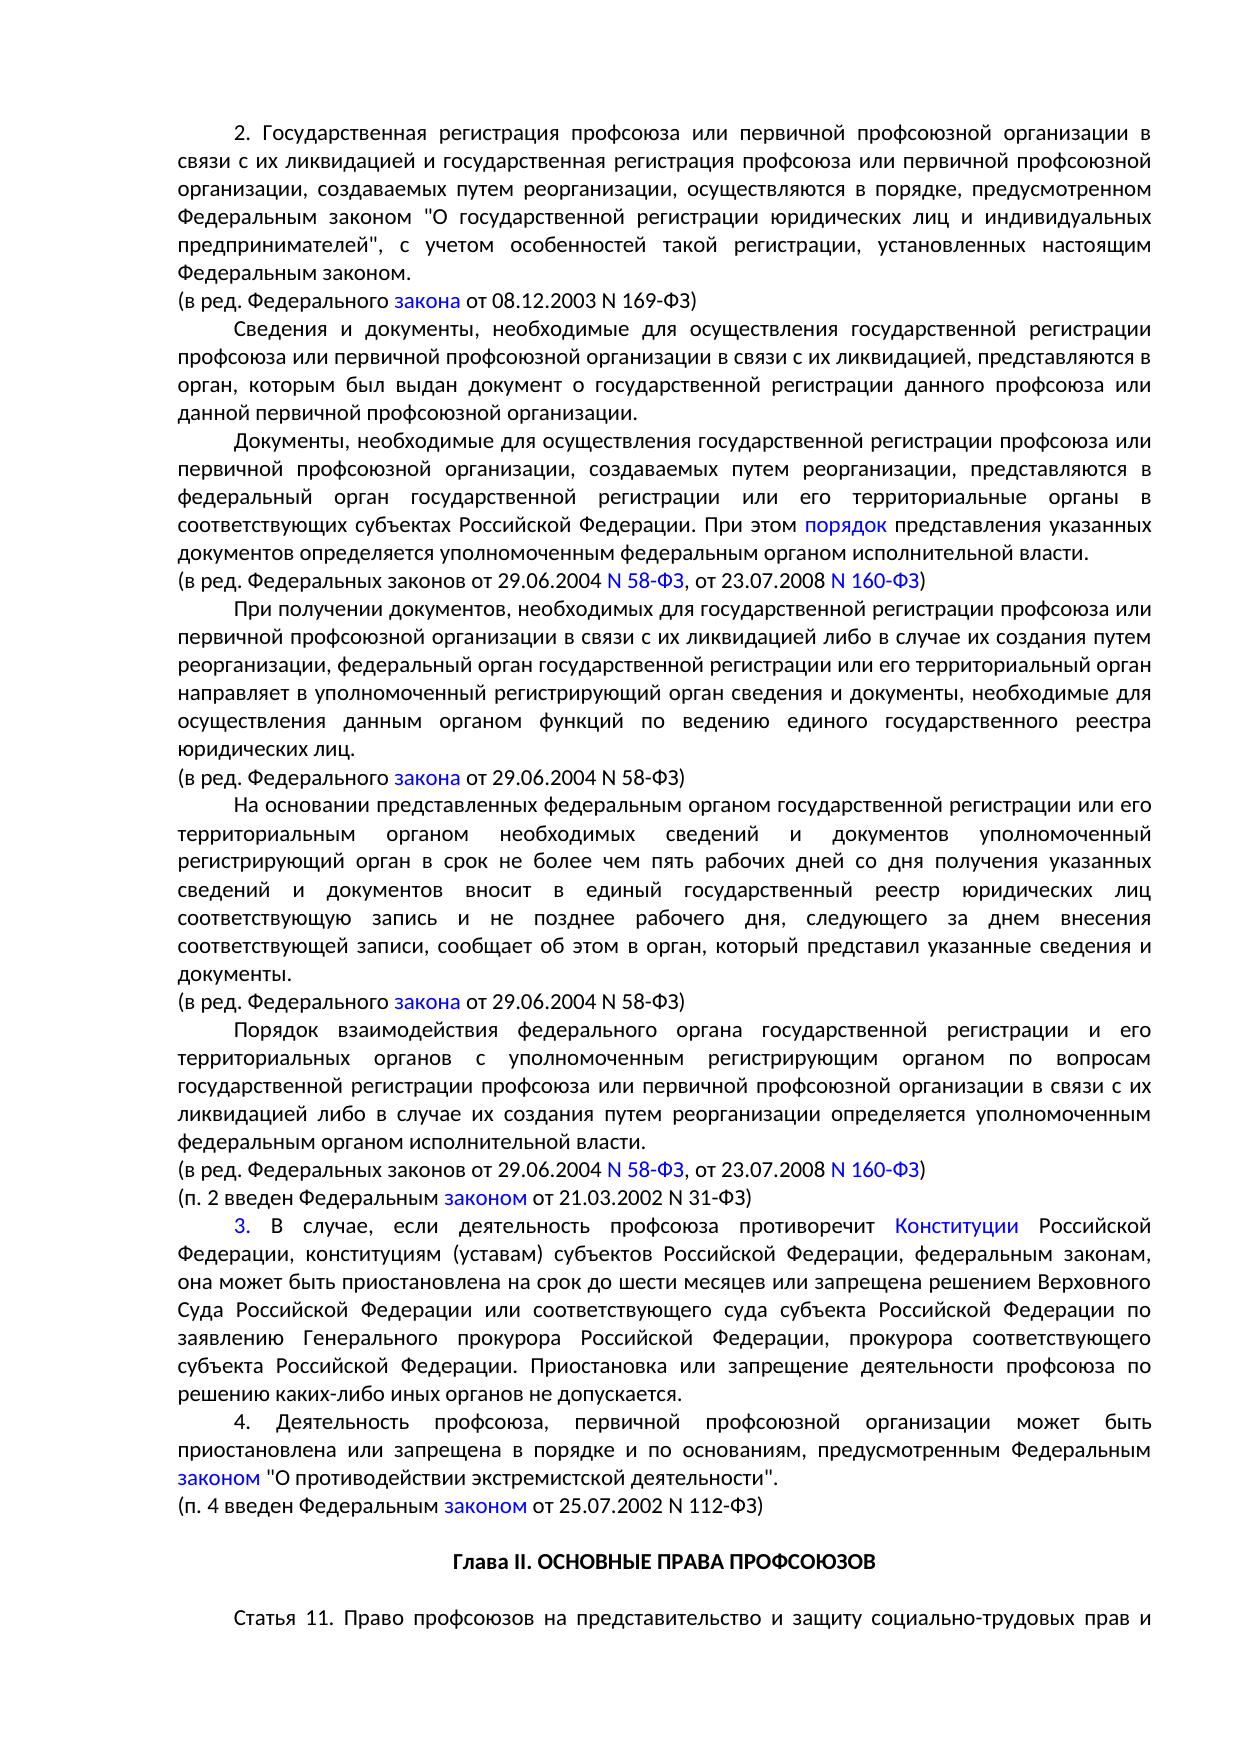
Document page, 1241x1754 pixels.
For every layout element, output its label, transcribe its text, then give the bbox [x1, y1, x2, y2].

text При получении документов, необходимых для государственной регистрации профсоюза или первичной профсоюзной организации в связи с их ликвидацией либо в случае их создания путем реорганизации, федеральный орган государственной регистрации или его территориальный орган направляет в уполномоченный регистрирующий орган сведения и документы, необходимые для осуществления данным органом функций по ведению единого государственного реестра юридических лиц. [177, 594, 1152, 763]
text 4. Деятельность профсоюза, первичной профсоюзной организации может быть приостановлена или запрещена в порядке и по основаниям, предусмотренным Федеральным законом "О противодействии экстремистской деятельности". [177, 1407, 1152, 1491]
text Сведения и документы, необходимые для осуществления государственной регистрации профсоюза или первичной профсоюзной организации в связи с их ликвидацией, представляются в орган, которым был выдан документ о государственной регистрации данного профсоюза или данной первичной профсоюзной организации. [177, 314, 1152, 426]
text (в ред. Федерального закона от 29.06.2004 N 58-ФЗ) [177, 987, 1152, 1015]
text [177, 1603, 1152, 1631]
text (п. 2 введен Федеральным законом от 21.03.2002 N 31-ФЗ) [177, 1183, 1152, 1211]
text 3. В случае, если деятельность профсоюза противоречит Конституции Российской Федерации, конституциям (уставам) субъектов Российской Федерации, федеральным законам, она может быть приостановлена на срок до шести месяцев или запрещена решением Верховного Суда Российской Федерации или соответствующего суда субъекта Российской Федерации по заявлению Генерального прокурора Российской Федерации, прокурора соответствующего субъекта Российской Федерации. Приостановка или запрещение деятельности профсоюза по решению каких-либо иных органов не допускается. [177, 1211, 1152, 1407]
text (в ред. Федерального закона от 08.12.2003 N 169-ФЗ) [177, 286, 1152, 314]
text (в ред. Федеральных законов от 29.06.2004 N 58-ФЗ, от 23.07.2008 N 160-ФЗ) [177, 566, 1152, 594]
text (в ред. Федеральных законов от 29.06.2004 N 58-ФЗ, от 23.07.2008 N 160-ФЗ) [177, 1155, 1152, 1183]
text На основании представленных федеральным органом государственной регистрации или его территориальным органом необходимых сведений и документов уполномоченный регистрирующий орган в срок не более чем пять рабочих дней со дня получения указанных сведений и документов вносит в единый государственный реестр юридических лиц соответствующую запись и не позднее рабочего дня, следующего за днем внесения соответствующей записи, сообщает об этом в орган, который представил указанные сведения и документы. [177, 791, 1152, 987]
text 2. Государственная регистрация профсоюза или первичной профсоюзной организации в связи с их ликвидацией и государственная регистрация профсоюза или первичной профсоюзной организации, создаваемых путем реорганизации, осуществляются в порядке, предусмотренном Федеральным законом "О государственной регистрации юридических лиц и индивидуальных предпринимателей", с учетом особенностей такой регистрации, установленных настоящим Федеральным законом. [177, 118, 1152, 286]
text Документы, необходимые для осуществления государственной регистрации профсоюза или первичной профсоюзной организации, создаваемых путем реорганизации, представляются в федеральный орган государственной регистрации или его территориальные органы в соответствующих субъектах Российской Федерации. При этом порядок представления указанных документов определяется уполномоченным федеральным органом исполнительной власти. [177, 426, 1152, 566]
text (п. 4 введен Федеральным законом от 25.07.2002 N 112-ФЗ) [177, 1491, 1152, 1519]
text Порядок взаимодействия федерального органа государственной регистрации и его территориальных органов с уполномоченным регистрирующим органом по вопросам государственной регистрации профсоюза или первичной профсоюзной организации в связи с их ликвидацией либо в случае их создания путем реорганизации определяется уполномоченным федеральным органом исполнительной власти. [177, 1015, 1152, 1155]
title Глава II. ОСНОВНЫЕ ПРАВА ПРОФСОЮЗОВ [177, 1547, 1152, 1575]
text (в ред. Федерального закона от 29.06.2004 N 58-ФЗ) [177, 763, 1152, 791]
